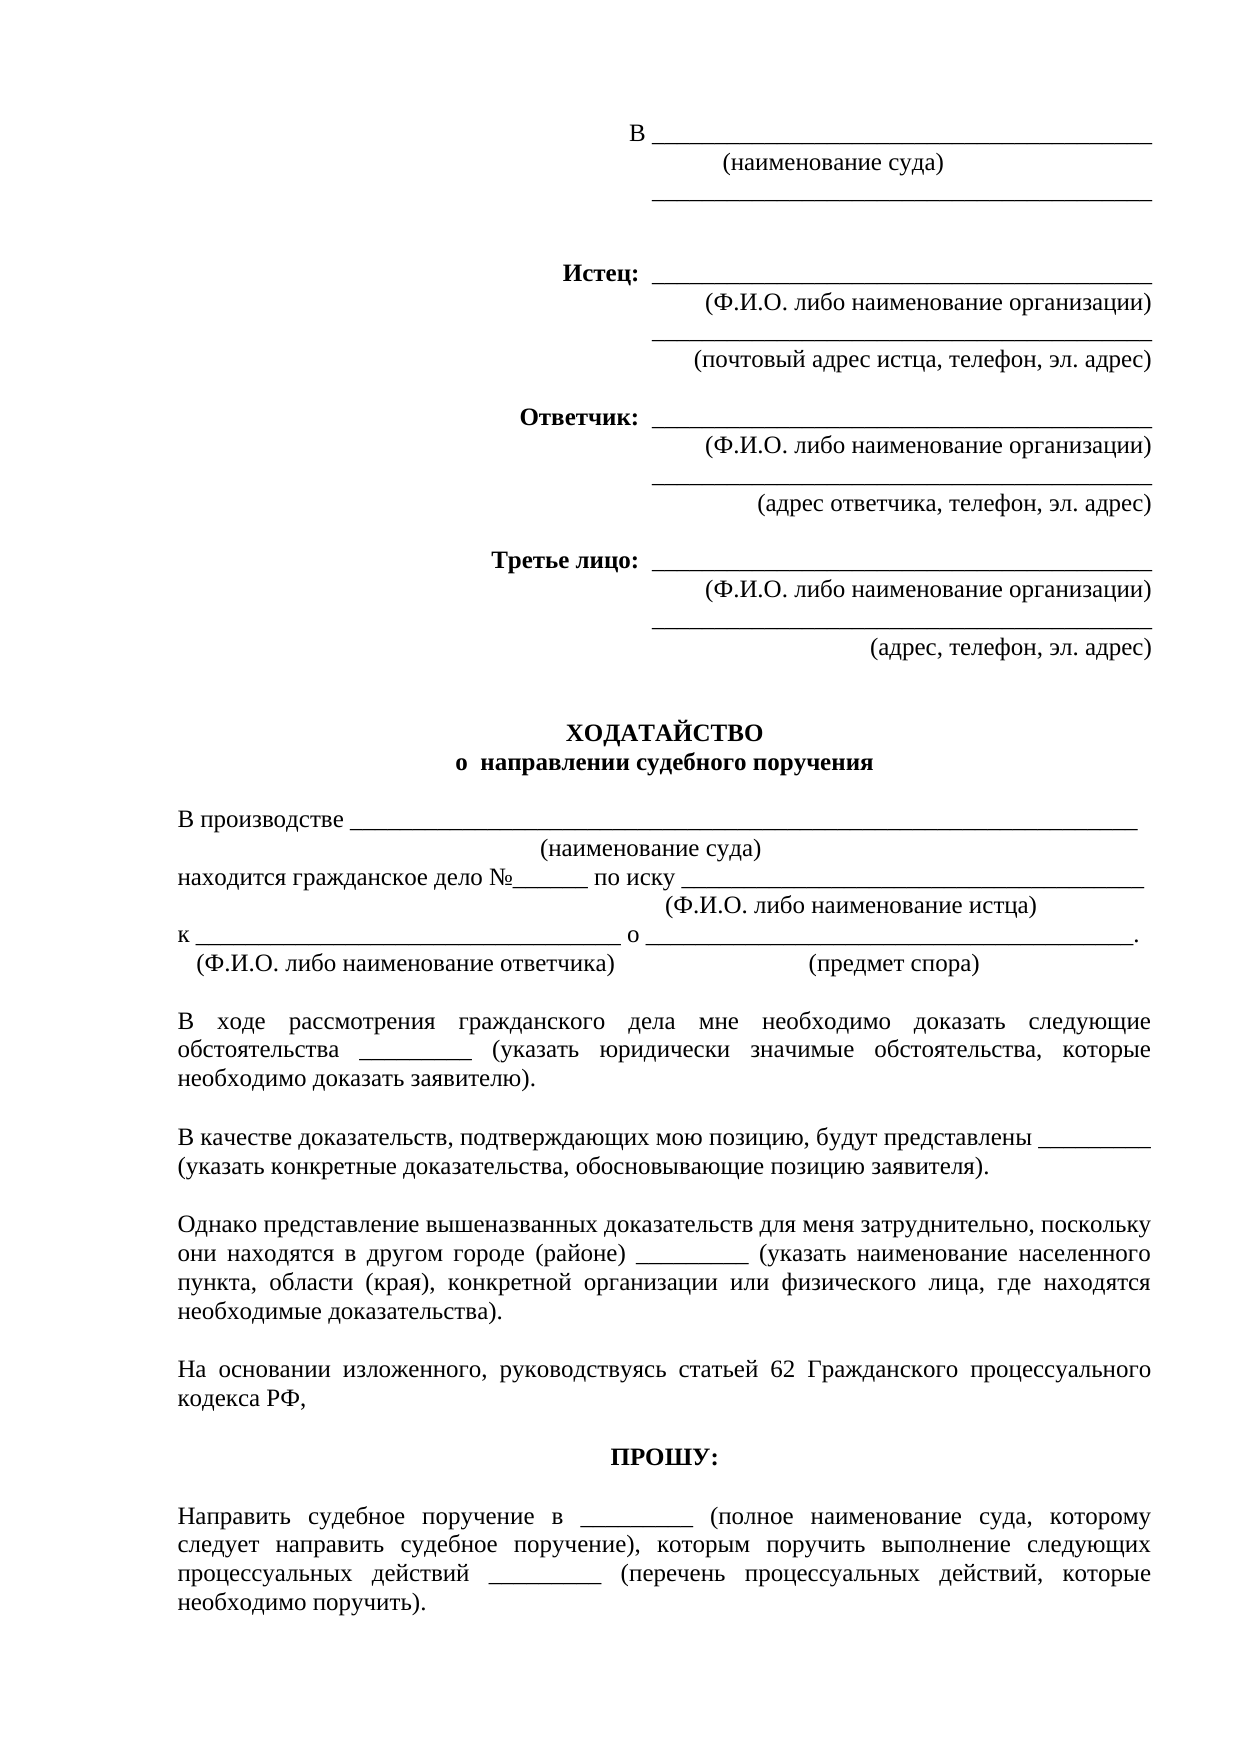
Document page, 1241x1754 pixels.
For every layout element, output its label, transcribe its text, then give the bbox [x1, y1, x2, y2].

text В ________________________________________ [177, 118, 1152, 147]
text (адрес ответчика, телефон, эл. адрес) [177, 488, 1152, 517]
text Истец: ________________________________________ [177, 258, 1152, 287]
text Направить судебное поручение в _________ (полное наименование суда, которому следует направить судебное поручение), которым поручить выполнение следующих процессуальных действий _________ (перечень процессуальных действий, которые необходимо поручить). [177, 1501, 1152, 1616]
text В качестве доказательств, подтверждающих мою позицию, будут представлены _________ (указать конкретные доказательства, обосновывающие позицию заявителя). [177, 1122, 1152, 1179]
text ________________________________________ [177, 603, 1152, 632]
text (Ф.И.О. либо наименование организации) [177, 287, 1152, 316]
text (наименование суда) [177, 147, 1152, 176]
text к __________________________________ о _______________________________________. [177, 919, 1152, 948]
text находится гражданское дело №______ по иску _____________________________________ [177, 862, 1152, 890]
text ХОДАТАЙСТВО [177, 718, 1152, 747]
text В ходе рассмотрения гражданского дела мне необходимо доказать следующие обстоятельства _________ (указать юридически значимые обстоятельства, которые необходимо доказать заявителю). [177, 1006, 1152, 1092]
text ПРОШУ: [177, 1442, 1152, 1471]
text На основании изложенного, руководствуясь статьей 62 Гражданского процессуального кодекса РФ, [177, 1354, 1152, 1412]
text о направлении судебного поручения [177, 747, 1152, 775]
text (адрес, телефон, эл. адрес) [177, 632, 1152, 661]
text В производстве _______________________________________________________________ [177, 804, 1152, 833]
text (Ф.И.О. либо наименование организации) [177, 431, 1152, 459]
text (Ф.И.О. либо наименование ответчика) (предмет спора) [177, 948, 1152, 977]
text ________________________________________ [177, 316, 1152, 344]
text (наименование суда) [177, 833, 1152, 862]
text (Ф.И.О. либо наименование истца) [177, 890, 1152, 919]
text Однако представление вышеназванных доказательств для меня затруднительно, поскольку они находятся в другом городе (районе) _________ (указать наименование населенного пункта, области (края), конкретной организации или физического лица, где находятся необходимые доказательства). [177, 1209, 1152, 1324]
text Третье лицо: ________________________________________ [177, 546, 1152, 574]
text Ответчик: ________________________________________ [177, 373, 1152, 431]
text (почтовый адрес истца, телефон, эл. адрес) [177, 344, 1152, 373]
text ________________________________________ [177, 459, 1152, 488]
text ________________________________________ [177, 176, 1152, 204]
text (Ф.И.О. либо наименование организации) [177, 574, 1152, 603]
